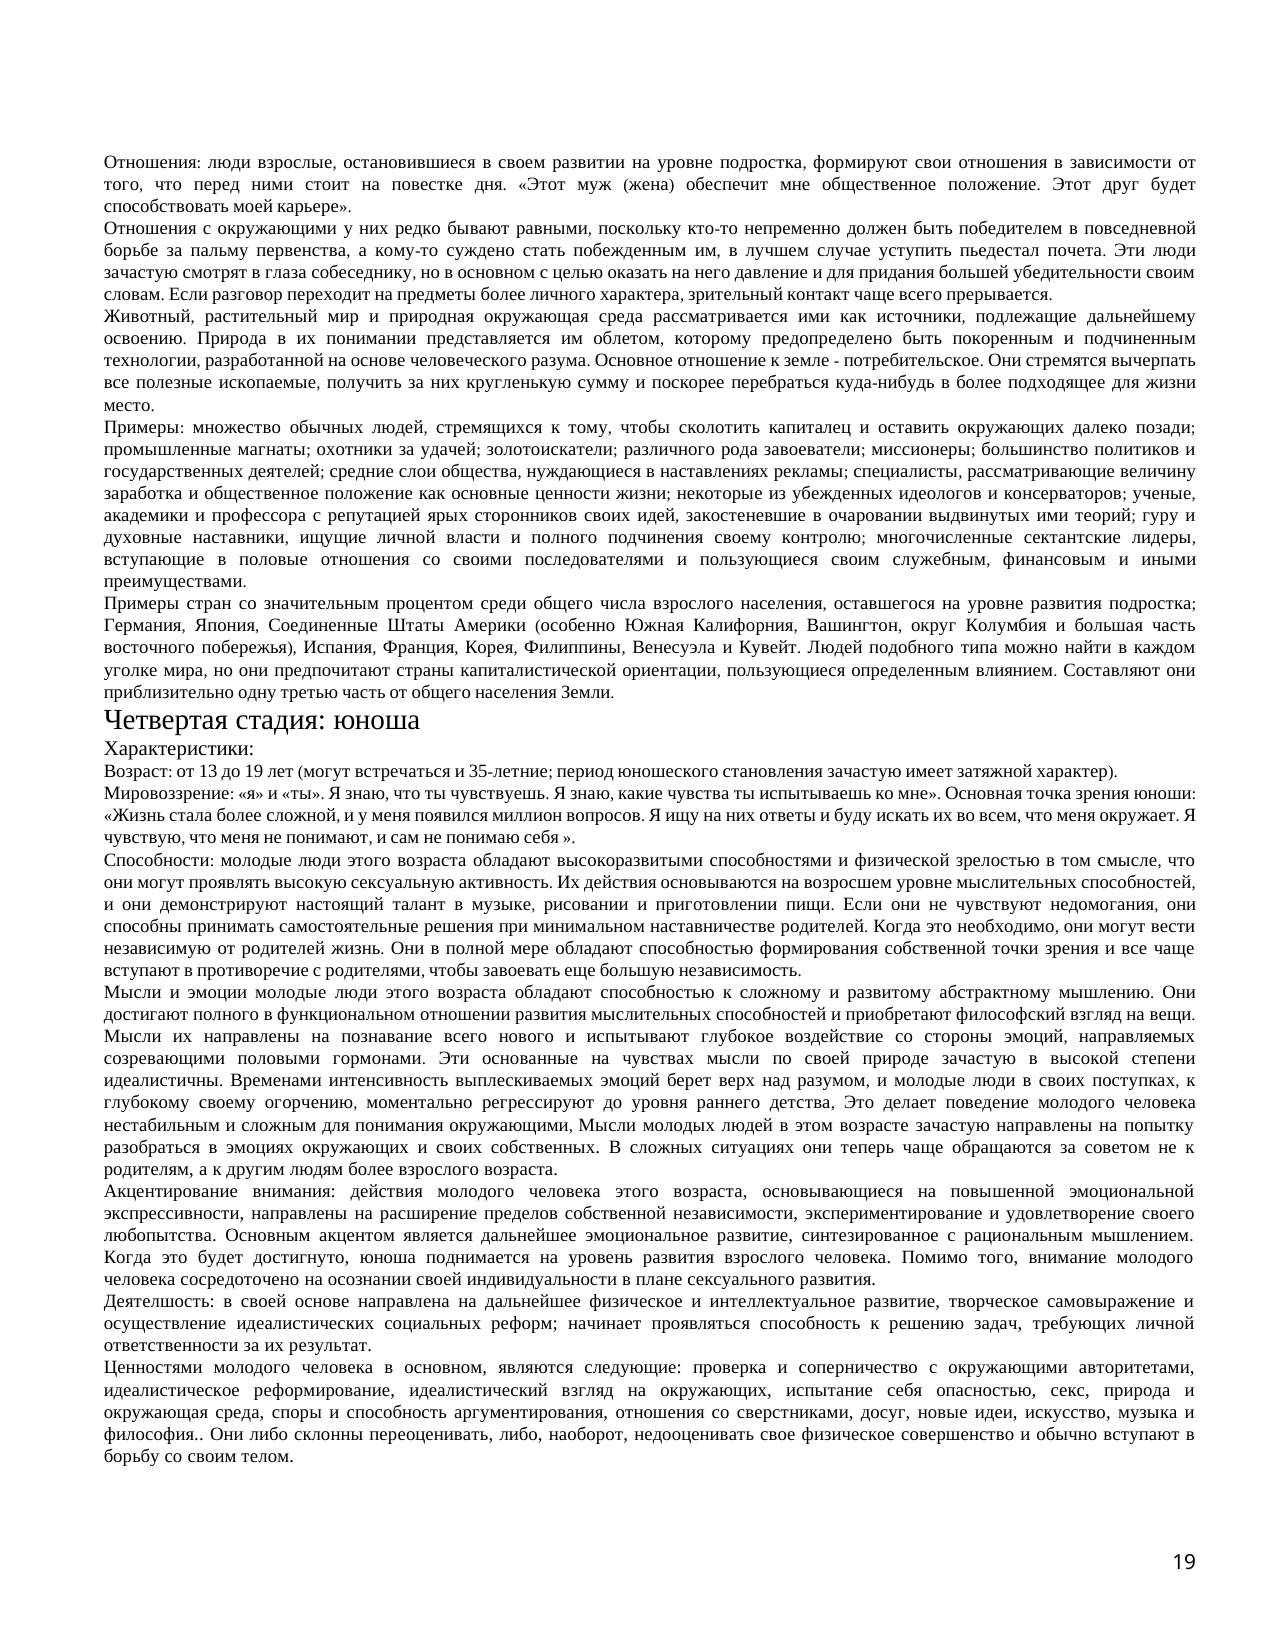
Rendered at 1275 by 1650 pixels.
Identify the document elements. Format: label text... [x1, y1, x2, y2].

text Мысли и эмоции молодые люди этого возраста обладают способностью к сложному и развитому абстрактному мышлению. Они достигают полного в функциональном отношении развития мыслительных способностей и приобретают философский взгляд на вещи. Мысли их направлены на познавание всего нового и испытывают глубокое воздействие со стороны эмоций, направляемых созревающими половыми гормонами. Эти основанные на чувствах мысли по своей природе зачастую в высокой степени идеалистичны. Временами интенсивность выплескиваемых эмоций берет верх над разумом, и молодые люди в своих поступках, к глубокому своему огорчению, моментально регрессируют до уровня раннего детства, Это делает поведение молодого человека нестабильным и сложным для понимания окружающими, Мысли молодых людей в этом возрасте зачастую направлены на попытку разобраться в эмоциях окружающих и своих собственных. В сложных ситуациях они теперь чаще обращаются за советом не к родителям, а к другим людям более взрослого возраста. [103, 981, 1196, 1179]
text Животный, растительный мир и природная окружающая среда рассматривается ими как источники, подлежащие дальнейшему освоению. Природа в их понимании представляется им облетом, которому предопределено быть покоренным и подчиненным технологии, разработанной на основе человеческого разума. Основное отношение к земле - потребительское. Они стремятся вычерпать все полезные ископаемые, получить за них кругленькую сумму и поскорее перебраться куда-нибудь в более подходящее для жизни место. [103, 304, 1196, 415]
text Ценностями молодого человека в основном, являются следующие: проверка и соперничество с окружающими авторитетами, идеалистическое реформирование, идеалистический взгляд на окружающих, испытание себя опасностью, секс, природа и окружающая среда, споры и способность аргументирования, отношения со сверстниками, досуг, новые идеи, искусство, музыка и философия.. Они либо склонны переоценивать, либо, наоборот, недооценивать свое физическое совершенство и обычно вступают в борьбу со своим телом. [103, 1356, 1196, 1466]
text Акцентирование внимания: действия молодого человека этого возраста, основывающиеся на повышенной эмоциональной экспрессивности, направлены на расширение пределов собственной независимости, экспериментирование и удовлетворение своего любопытства. Основным акцентом является дальнейшее эмоциональное развитие, синтезированное с рациональным мышлением. Когда это будет достигнуто, юноша поднимается на уровень развития взрослого человека. Помимо того, внимание молодого человека сосредоточено на осознании своей индивидуальности в плане сексуального развития. [103, 1179, 1196, 1290]
text Способности: молодые люди этого возраста обладают высокоразвитыми способностями и физической зрелостью в том смысле, что они могут проявлять высокую сексуальную активность. Их действия основываются на возросшем уровне мыслительных способностей, и они демонстрируют настоящий талант в музыке, рисовании и приготовлении пищи. Если они не чувствуют недомогания, они способны принимать самостоятельные решения при минимальном наставничестве родителей. Когда это необходимо, они могут вести независимую от родителей жизнь. Они в полной мере обладают способностью формирования собственной точки зрения и все чаще вступают в противоречие с родителями, чтобы завоевать еще большую независимость. [103, 848, 1196, 981]
text Отношения с окружающими у них редко бывают равными, поскольку кто-то непременно должен быть победителем в повседневной борьбе за пальму первенства, а кому-то суждено стать побежденным им, в лучшем случае уступить пьедестал почета. Эти люди зачастую смотрят в глаза собеседнику, но в основном с целью оказать на него давление и для придания большей убедительности своим словам. Если разговор переходит на предметы более личного характера, зрительный контакт чаще всего прерывается. [103, 216, 1196, 304]
text Мировоззрение: «я» и «ты». Я знаю, что ты чувствуешь. Я знаю, какие чувства ты испытываешь ко мне». Основная точка зрения юноши: «Жизнь стала более сложной, и у меня появился миллион вопросов. Я ищу на них ответы и буду искать их во всем, что меня окружает. Я чувствую, что меня не понимают, и сам не понимаю себя ». [103, 782, 1196, 848]
text Примеры стран со значительным процентом среди общего числа взрослого населения, оставшегося на уровне развития подростка; Германия, Япония, Соединенные Штаты Америки (особенно Южная Калифорния, Вашингтон, округ Колумбия и большая часть восточного побережья), Испания, Франция, Корея, Филиппины, Венесуэла и Кувейт. Людей подобного типа можно найти в каждом уголке мира, но они предпочитают страны капиталистической ориентации, пользующиеся определенным влиянием. Составляют они приблизительно одну третью часть от общего населения Земли. [103, 592, 1196, 702]
text Характеристики: [103, 736, 1196, 760]
text Отношения: люди взрослые, остановившиеся в своем развитии на уровне подростка, формируют свои отношения в зависимости от того, что перед ними стоит на повестке дня. «Этот муж (жена) обеспечит мне общественное положение. Этот друг будет способствовать моей карьере». [103, 150, 1196, 216]
text Деятелшость: в своей основе направлена на дальнейшее физическое и интеллектуальное развитие, творческое самовыражение и осуществление идеалистических социальных реформ; начинает проявляться способность к решению задач, требующих личной ответственности за их результат. [103, 1290, 1196, 1356]
text Примеры: множество обычных людей, стремящихся к тому, чтобы сколотить капиталец и оставить окружающих далеко позади; промышленные магнаты; охотники за удачей; золотоискатели; различного рода завоеватели; миссионеры; большинство политиков и государственных деятелей; средние слои общества, нуждающиеся в наставлениях рекламы; специалисты, рассматривающие величину заработка и общественное положение как основные ценности жизни; некоторые из убежденных идеологов и консерваторов; ученые, академики и профессора с репутацией ярых сторонников своих идей, закостеневшие в очаровании выдвинутых ими теорий; гуру и духовные наставники, ищущие личной власти и полного подчинения своему контролю; многочисленные сектантские лидеры, вступающие в половые отношения со своими последователями и пользующиеся своим служебным, финансовым и иными преимуществами. [103, 415, 1196, 592]
text Возраст: от 13 до 19 лет (могут встречаться и 35-летние; период юношеского становления зачастую имеет затяжной характер). [103, 760, 1196, 782]
subtitle Четвертая стадия: юноша [103, 702, 1196, 736]
